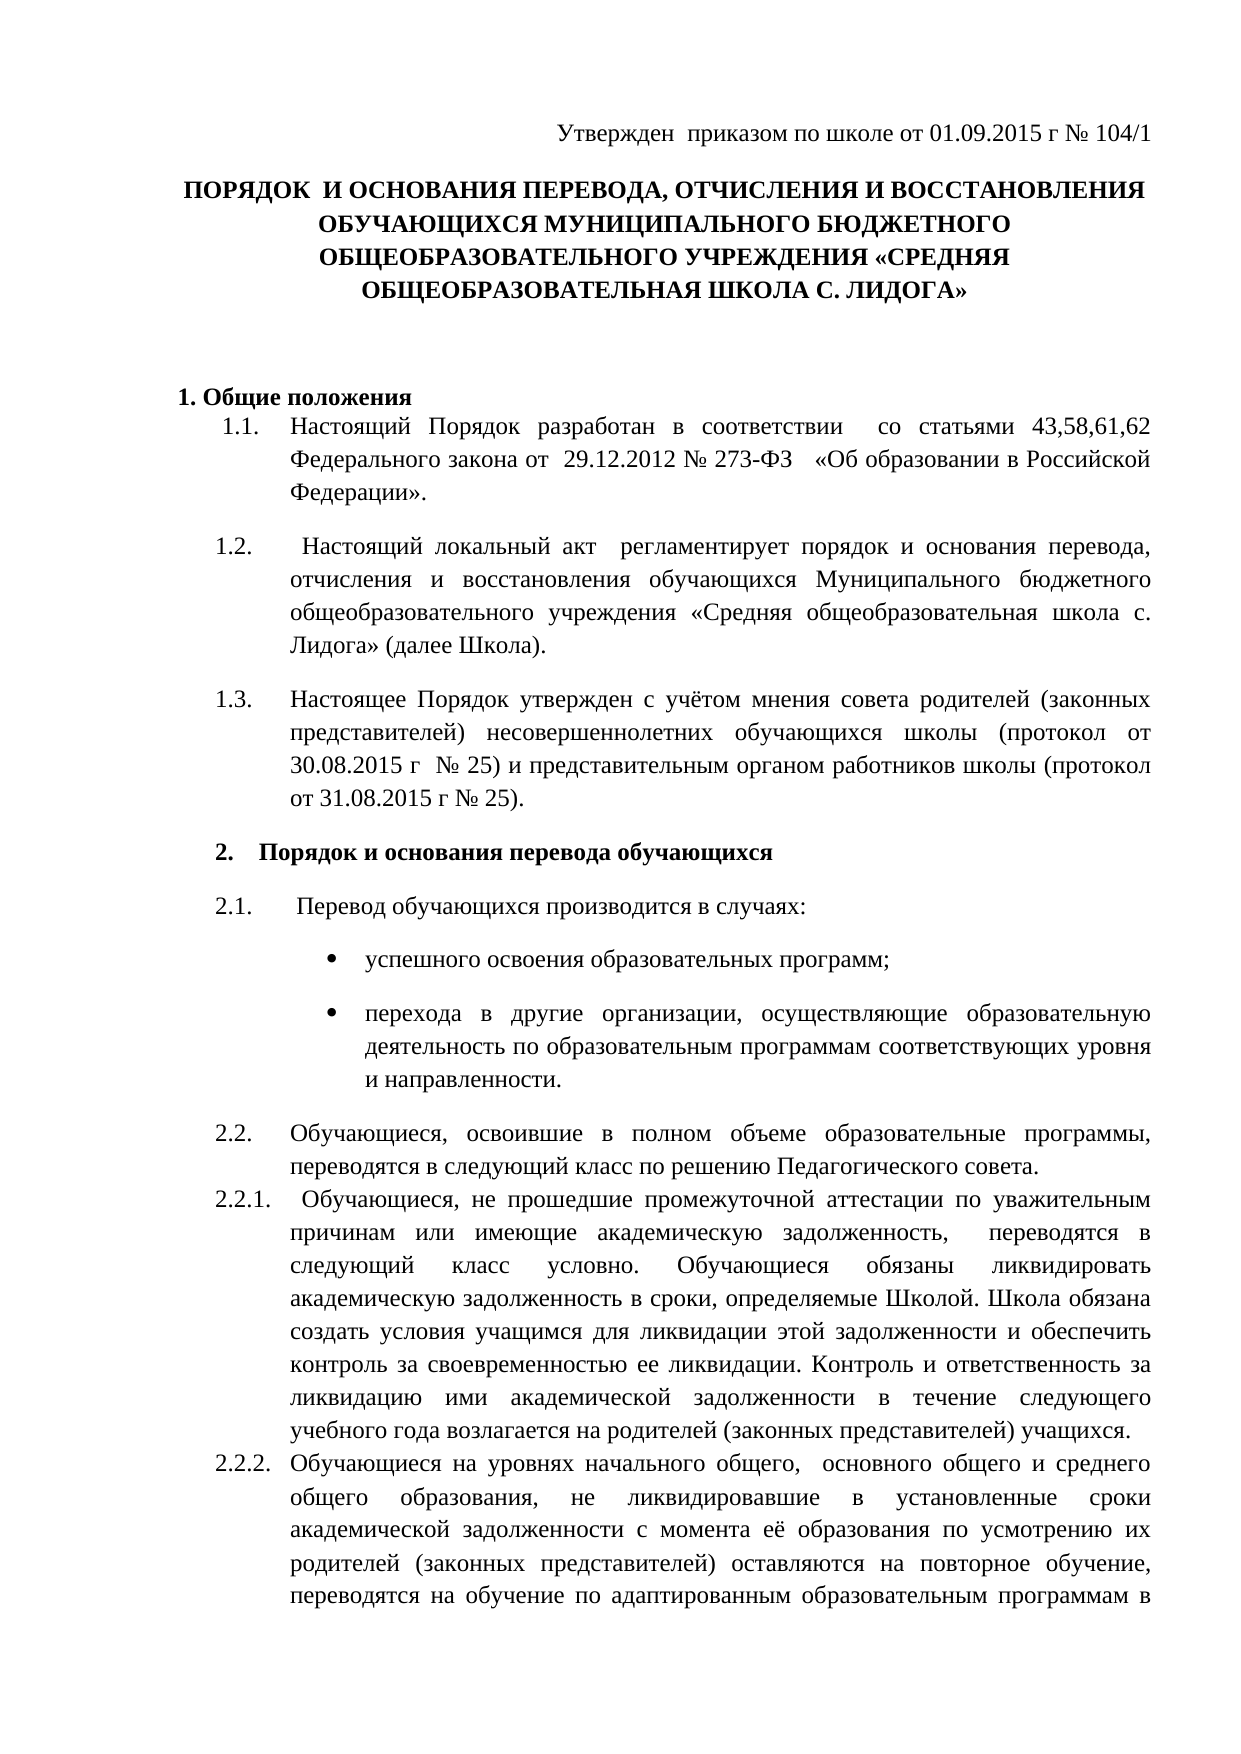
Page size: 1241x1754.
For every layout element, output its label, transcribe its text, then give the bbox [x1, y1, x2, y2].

list Обучающиеся, не прошедшие промежуточной аттестации по уважительным причинам или имеющие академическую задолженность, переводятся в следующий класс условно. Обучающиеся обязаны ликвидировать академическую задолженность в сроки, определяемые Школой. Школа обязана создать условия учащимся для ликвидации этой задолженности и обеспечить контроль за своевременностью ее ликвидации. Контроль и ответственность за ликвидацию ими академической задолженности в течение следующего учебного года возлагается на родителей (законных представителей) учащихся. [215, 1184, 1152, 1444]
list перехода в другие организации, осуществляющие образовательную деятельность по образовательным программам соответствующих уровня и направленности. [327, 998, 1152, 1093]
list Перевод обучающихся производится в случаях: [215, 891, 1152, 919]
list успешного освоения образовательных программ; [327, 944, 1152, 973]
list Настоящее Порядок утвержден с учётом мнения совета родителей (законных представителей) несовершеннолетних обучающихся школы (протокол от 30.08.2015 г № 25) и представительным органом работников школы (протокол от 31.08.2015 г № 25). [215, 684, 1152, 812]
list Обучающиеся, освоившие в полном объеме образовательные программы, переводятся в следующий класс по решению Педагогического совета. [215, 1118, 1152, 1180]
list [215, 1448, 1152, 1609]
list Настоящий локальный акт регламентирует порядок и основания перевода, отчисления и восстановления обучающихся Муниципального бюджетного общеобразовательного учреждения «Средняя общеобразовательная школа с. Лидога» (далее Школа). [215, 531, 1152, 659]
text 1. Общие положения [177, 382, 1152, 411]
list Настоящий Порядок разработан в соответствии со статьями 43,58,61,62 Федерального закона от 29.12.2012 № 273-ФЗ «Об образовании в Российской Федерации». [222, 411, 1152, 506]
text ПОРЯДОК И ОСНОВАНИЯ ПЕРЕВОДА, ОТЧИСЛЕНИЯ И ВОССТАНОВЛЕНИЯ ОБУЧАЮЩИХСЯ МУНИЦИПАЛЬНОГО БЮДЖЕТНОГО ОБЩЕОБРАЗОВАТЕЛЬНОГО УЧРЕЖДЕНИЯ «СРЕДНЯЯ ОБЩЕОБРАЗОВАТЕЛЬНАЯ ШКОЛА С. ЛИДОГА» [177, 176, 1152, 303]
list Порядок и основания перевода обучающихся [215, 837, 1152, 866]
text Утвержден приказом по школе от 01.09.2015 г № 104/1 [177, 118, 1152, 147]
